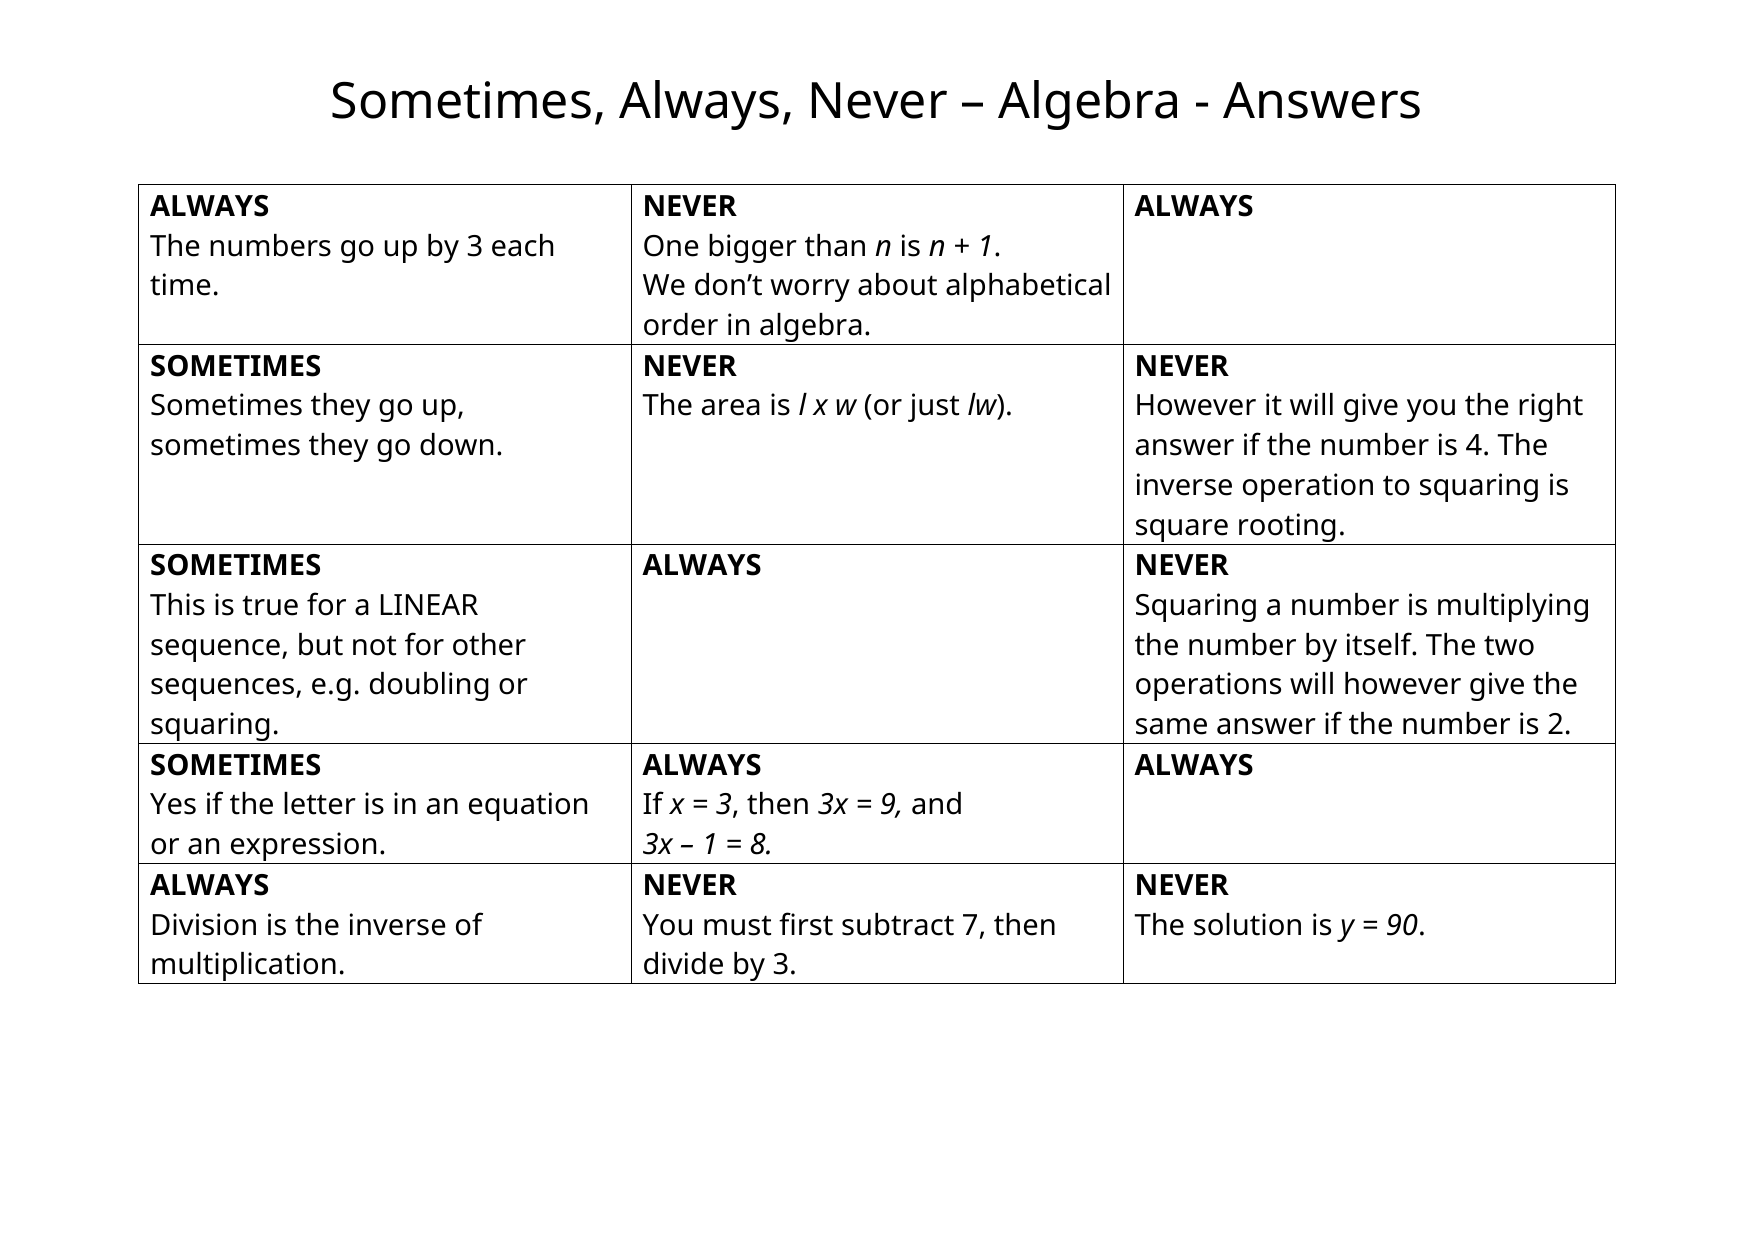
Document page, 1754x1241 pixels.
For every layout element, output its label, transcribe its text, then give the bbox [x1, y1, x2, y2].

table_cell SOMETIMES Sometimes they go up, sometimes they go down. [139, 345, 631, 543]
table_cell ALWAYS [632, 545, 1123, 743]
table_cell NEVER However it will give you the right answer if the number is 4. The inverse operation to squaring is square rooting. [1124, 345, 1615, 543]
table_cell NEVER The solution is y = 90. [1124, 864, 1615, 983]
table_cell NEVER The area is l x w (or just lw). [632, 345, 1123, 543]
table_cell NEVER Squaring a number is multiplying the number by itself. The two operations will however give the same answer if the number is 2. [1124, 545, 1615, 743]
table_cell NEVER You must first subtract 7, then divide by 3. [632, 864, 1123, 983]
table_header NEVER One bigger than n is n + 1. We don’t worry about alphabetical order in algebra. [632, 185, 1123, 344]
table_cell SOMETIMES This is true for a LINEAR sequence, but not for other sequences, e.g. doubling or squaring. [139, 545, 631, 743]
table_cell ALWAYS If x = 3, then 3x = 9, and 3x – 1 = 8. [632, 744, 1123, 863]
table_cell SOMETIMES Yes if the letter is in an equation or an expression. [139, 744, 631, 863]
table_cell ALWAYS Division is the inverse of multiplication. [139, 864, 631, 983]
table_header ALWAYS [1124, 185, 1615, 344]
table_header ALWAYS The numbers go up by 3 each time. [139, 185, 631, 344]
text Sometimes, Always, Never – Algebra - Answers [150, 65, 1604, 133]
table_cell ALWAYS [1124, 744, 1615, 863]
